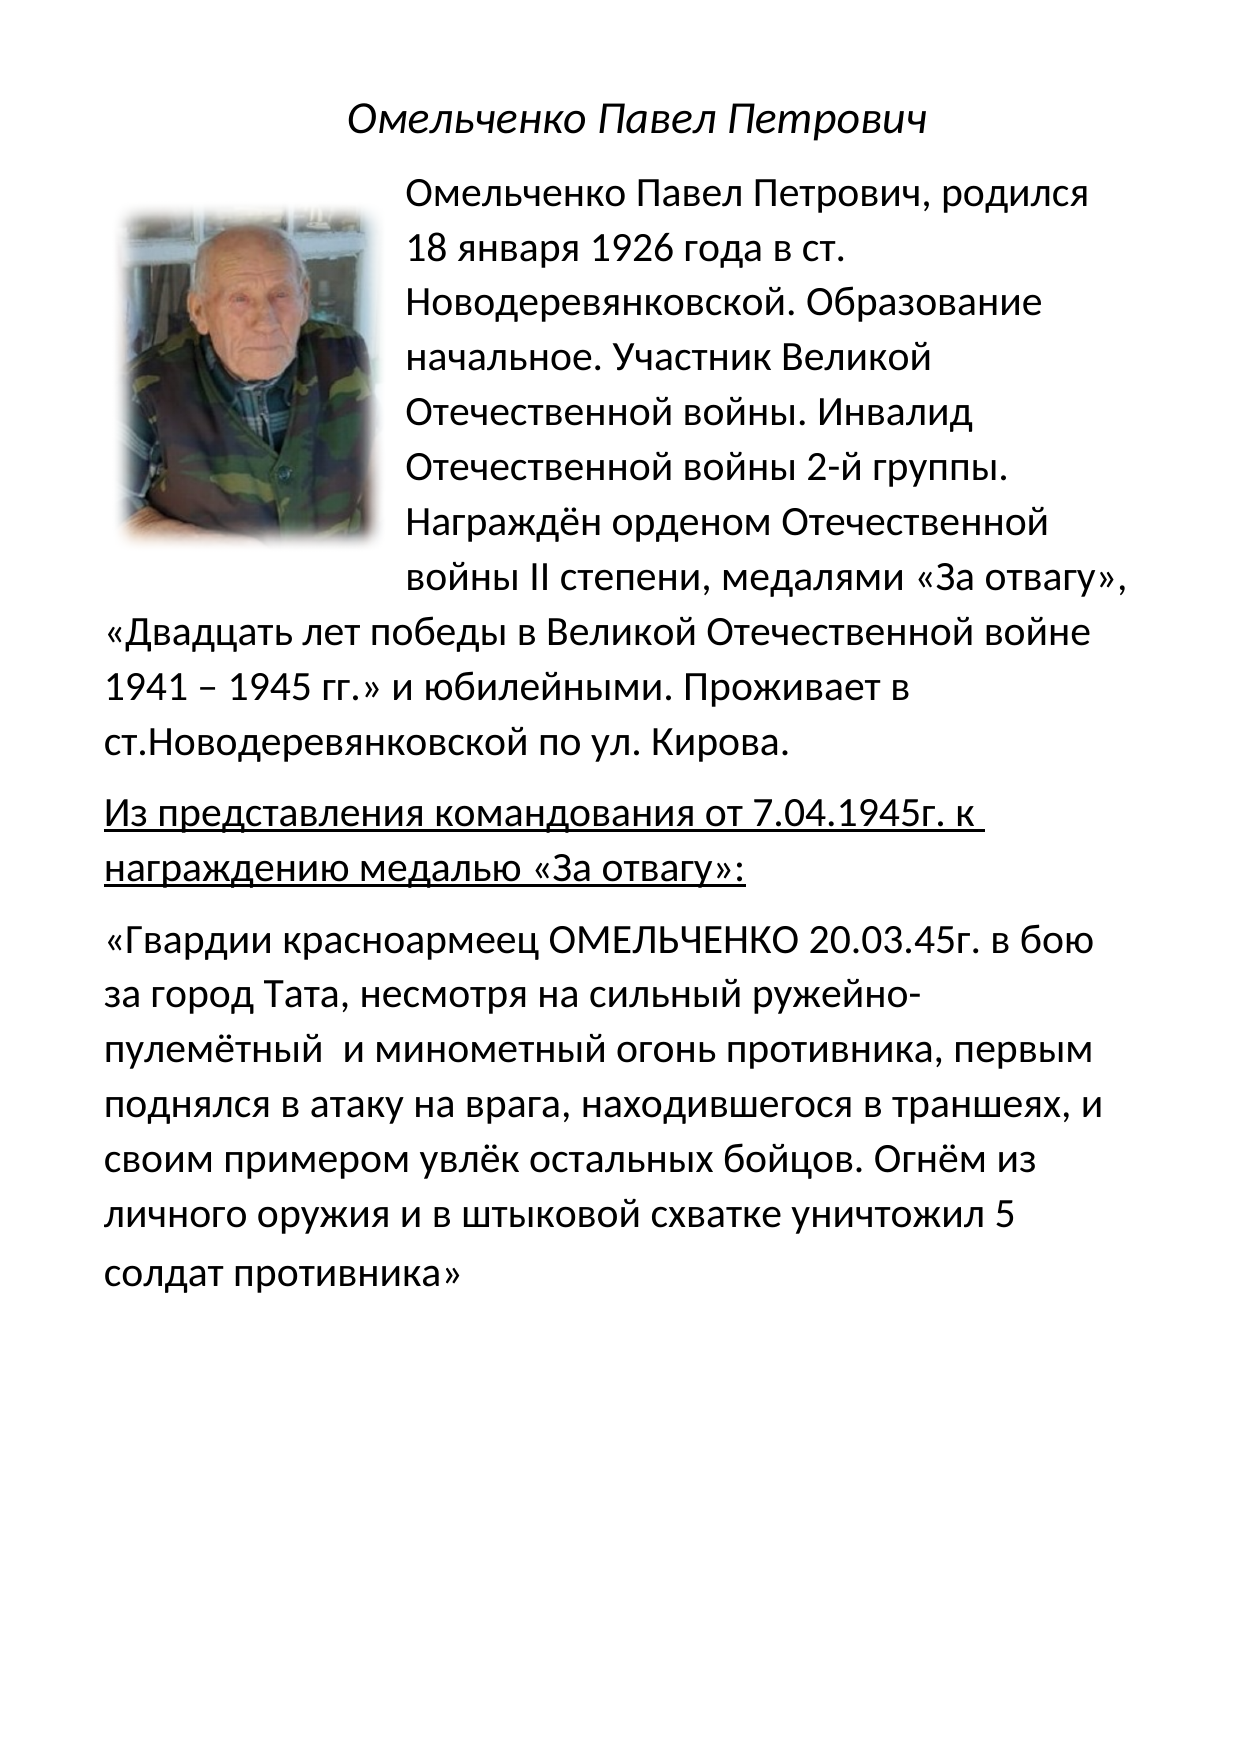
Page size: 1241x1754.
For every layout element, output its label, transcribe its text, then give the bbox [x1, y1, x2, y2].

text Омельченко Павел Петрович, родился 18 января 1926 года в ст. Новодеревянковской. Образование начальное. Участник Великой Отечественной войны. Инвалид Отечественной войны 2-й группы. Награждён орденом Отечественной войны II степени, медалями «За отвагу», «Двадцать лет победы в Великой Отечественной войне 1941 – 1945 гг.» и юбилейными. Проживает в ст.Новодеревянковской по ул. Кирова. [103, 166, 1137, 765]
text Из представления командования от 7.04.1945г. к награждению медалью «За отвагу»: [103, 786, 1137, 892]
picture [141, 230, 358, 523]
text Омельченко Павел Петрович [103, 89, 1137, 144]
text «Гвардии красноармеец ОМЕЛЬЧЕНКО 20.03.45г. в бою за город Тата, несмотря на сильный ружейно-пулемётный и минометный огонь противника, первым поднялся в атаку на врага, находившегося в траншеях, и своим примером увлёк остальных бойцов. Огнём из личного оружия и в штыковой схватке уничтожил 5 солдат противника» [103, 913, 1137, 1298]
